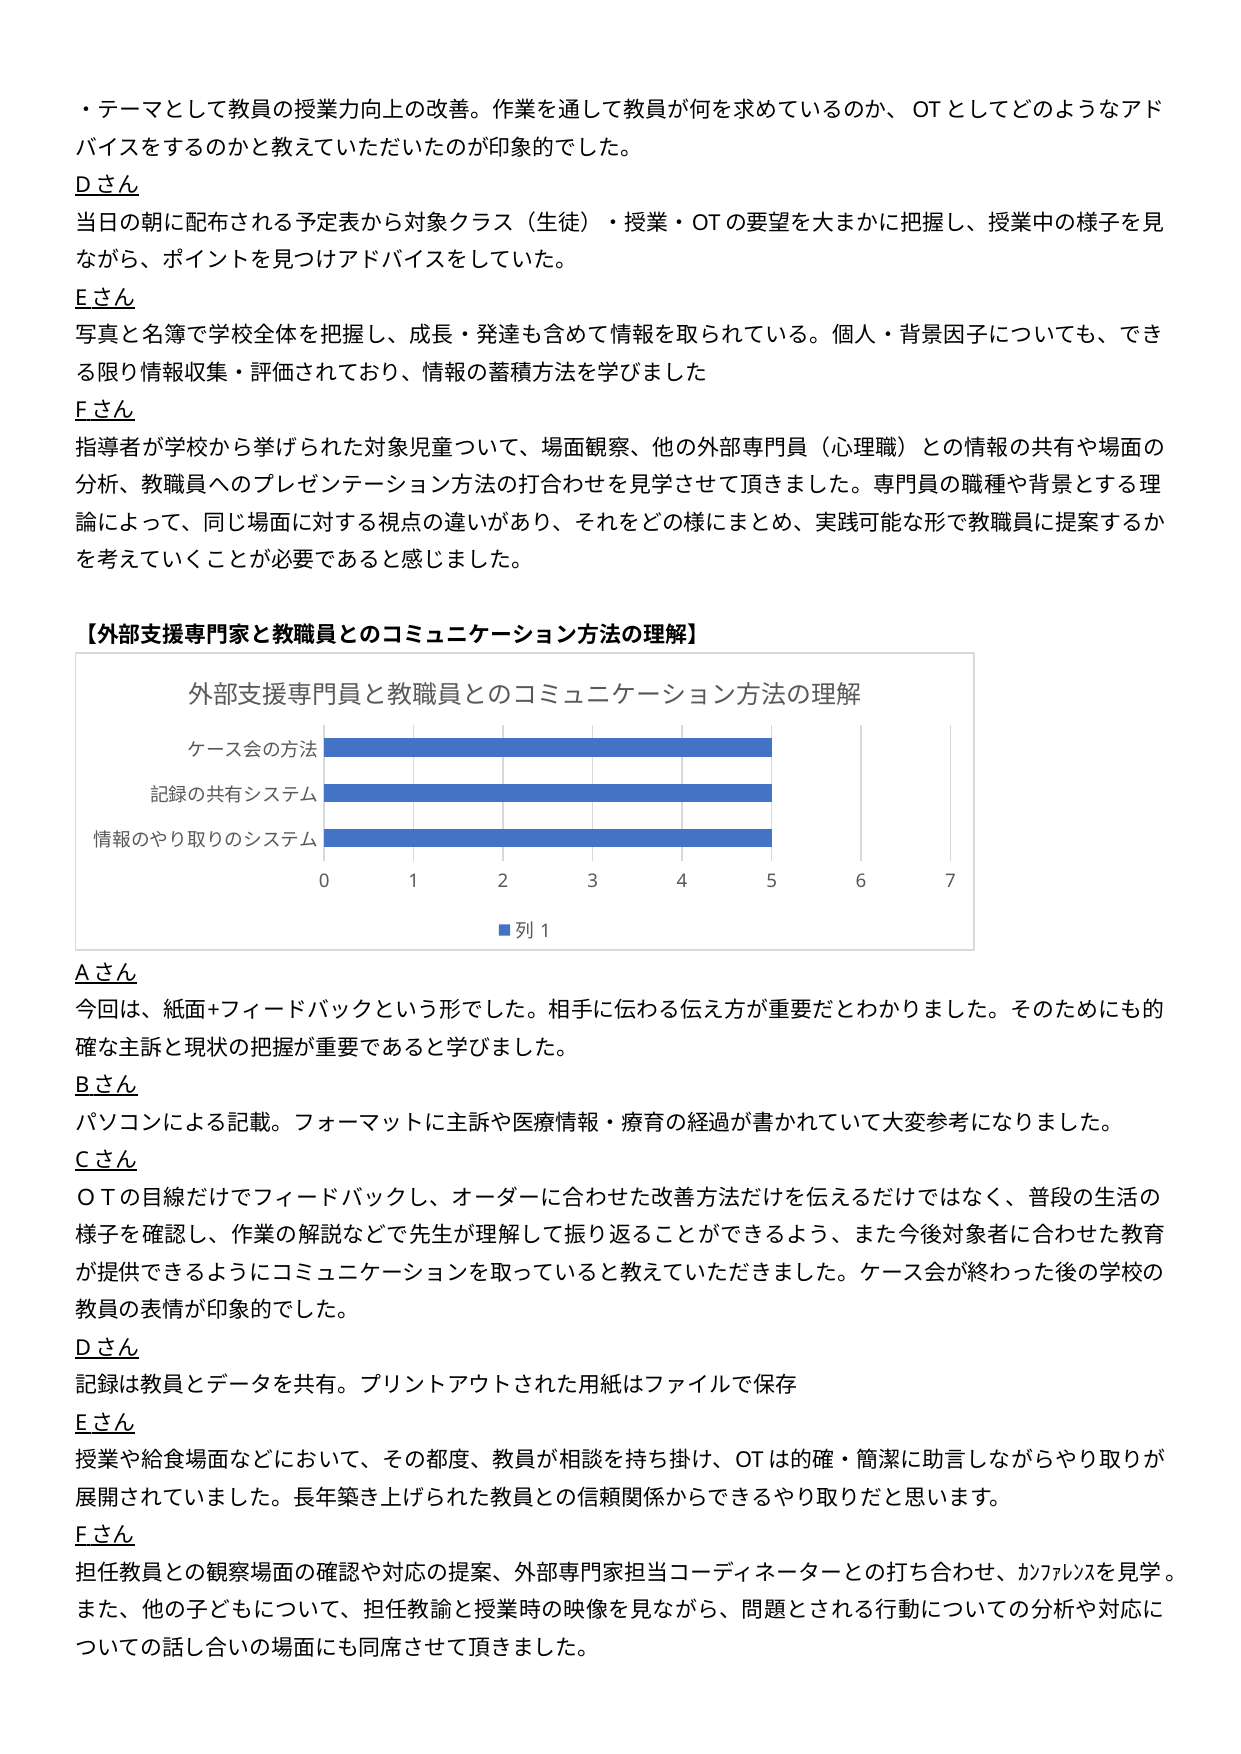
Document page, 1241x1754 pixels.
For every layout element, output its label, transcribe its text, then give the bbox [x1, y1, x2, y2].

text 担任教員との観察場面の確認や対応の提案、外部専門家担当コーディネーターとの打ち合わせ、ｶﾝﾌｧﾚﾝｽを見学。また、他の子どもについて、担任教諭と授業時の映像を見ながら、問題とされる行動についての分析や対応についての話し合いの場面にも同席させて頂きました。 [75, 1552, 1165, 1664]
text Bさん [75, 1064, 1165, 1102]
text 今回は、紙面+フィードバックという形でした。相手に伝わる伝え方が重要だとわかりました。そのためにも的確な主訴と現状の把握が重要であると学びました。 [75, 989, 1165, 1064]
text Eさん [75, 1402, 1165, 1439]
text Dさん [75, 164, 1165, 202]
text Cさん [75, 1139, 1165, 1177]
text 【外部支援専門家と教職員とのコミュニケーション方法の理解】 [75, 614, 1165, 652]
text パソコンによる記載。フォーマットに主訴や医療情報・療育の経過が書かれていて大変参考になりました。 [75, 1102, 1165, 1139]
text 当日の朝に配布される予定表から対象クラス（生徒）・授業・OTの要望を大まかに把握し、授業中の様子を見ながら、ポイントを見つけアドバイスをしていた。 [75, 202, 1165, 277]
text Eさん [75, 277, 1165, 314]
text ・テーマとして教員の授業力向上の改善。作業を通して教員が何を求めているのか、OTとしてどのようなアドバイスをするのかと教えていただいたのが印象的でした。 [75, 89, 1165, 164]
text 授業や給食場面などにおいて、その都度、教員が相談を持ち掛け、OTは的確・簡潔に助言しながらやり取りが展開されていました。長年築き上げられた教員との信頼関係からできるやり取りだと思います。 [75, 1439, 1165, 1514]
text 記録は教員とデータを共有。プリントアウトされた用紙はファイルで保存 [75, 1364, 1165, 1402]
text 写真と名簿で学校全体を把握し、成長・発達も含めて情報を取られている。個人・背景因子についても、できる限り情報収集・評価されており、情報の蓄積方法を学びました [75, 314, 1165, 389]
text Dさん [75, 1327, 1165, 1364]
text Fさん [75, 389, 1165, 427]
text Fさん [75, 1514, 1165, 1552]
text ＯＴの目線だけでフィードバックし、オーダーに合わせた改善方法だけを伝えるだけではなく、普段の生活の様子を確認し、作業の解説などで先生が理解して振り返ることができるよう、また今後対象者に合わせた教育が提供できるようにコミュニケーションを取っていると教えていただきました。ケース会が終わった後の学校の教員の表情が印象的でした。 [75, 1177, 1165, 1327]
text 指導者が学校から挙げられた対象児童ついて、場面観察、他の外部専門員（心理職）との情報の共有や場面の分析、教職員へのプレゼンテーション方法の打合わせを見学させて頂きました。専門員の職種や背景とする理論によって、同じ場面に対する視点の違いがあり、それをどの様にまとめ、実践可能な形で教職員に提案するかを考えていくことが必要であると感じました。 [75, 427, 1165, 577]
text Aさん [75, 952, 1165, 989]
